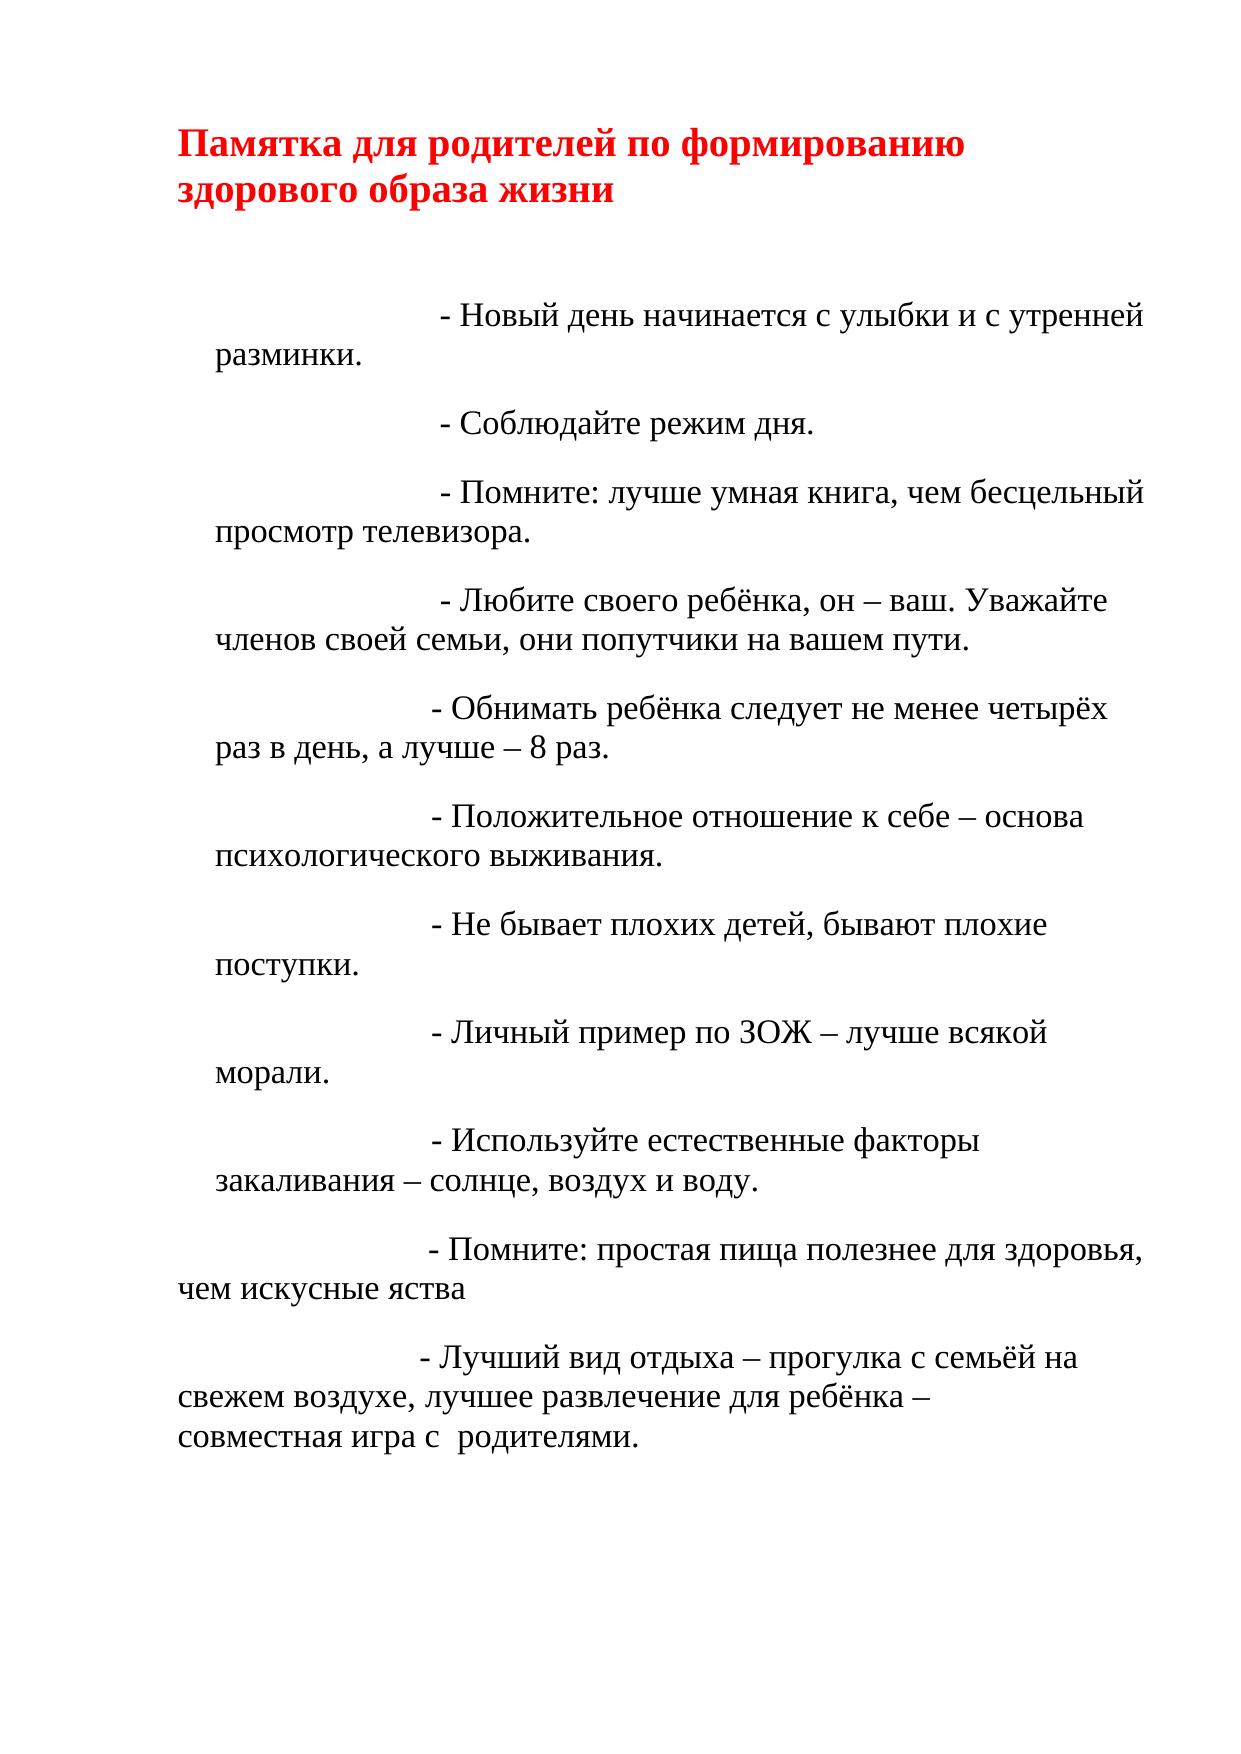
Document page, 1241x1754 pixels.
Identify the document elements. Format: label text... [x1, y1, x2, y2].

text - Соблюдайте режим дня. [215, 402, 1152, 442]
text - Лучший вид отдыха – прогулка с семьёй на свежем воздухе, лучшее развлечение для ребёнка – совместная игра с родителями. [177, 1336, 1152, 1454]
text - Не бывает плохих детей, бывают плохие поступки. [215, 903, 1152, 982]
text - Новый день начинается с улыбки и с утренней разминки. [215, 294, 1152, 373]
text - Положительное отношение к себе – основа психологического выживания. [215, 795, 1152, 874]
text - Обнимать ребёнка следует не менее четырёх раз в день, а лучше – 8 раз. [215, 687, 1152, 766]
text - Используйте естественные факторы закаливания – солнце, воздух и воду. [215, 1120, 1152, 1199]
text - Помните: простая пища полезнее для здоровья, чем искусные яства [177, 1228, 1152, 1307]
text - Личный пример по ЗОЖ – лучше всякой морали. [215, 1012, 1152, 1091]
text - Помните: лучше умная книга, чем бесцельный просмотр телевизора. [215, 471, 1152, 550]
text Памятка для родителей по формированию здорового образа жизни [177, 118, 1152, 212]
text - Любите своего ребёнка, он – ваш. Уважайте членов своей семьи, они попутчики на вашем пути. [215, 579, 1152, 658]
